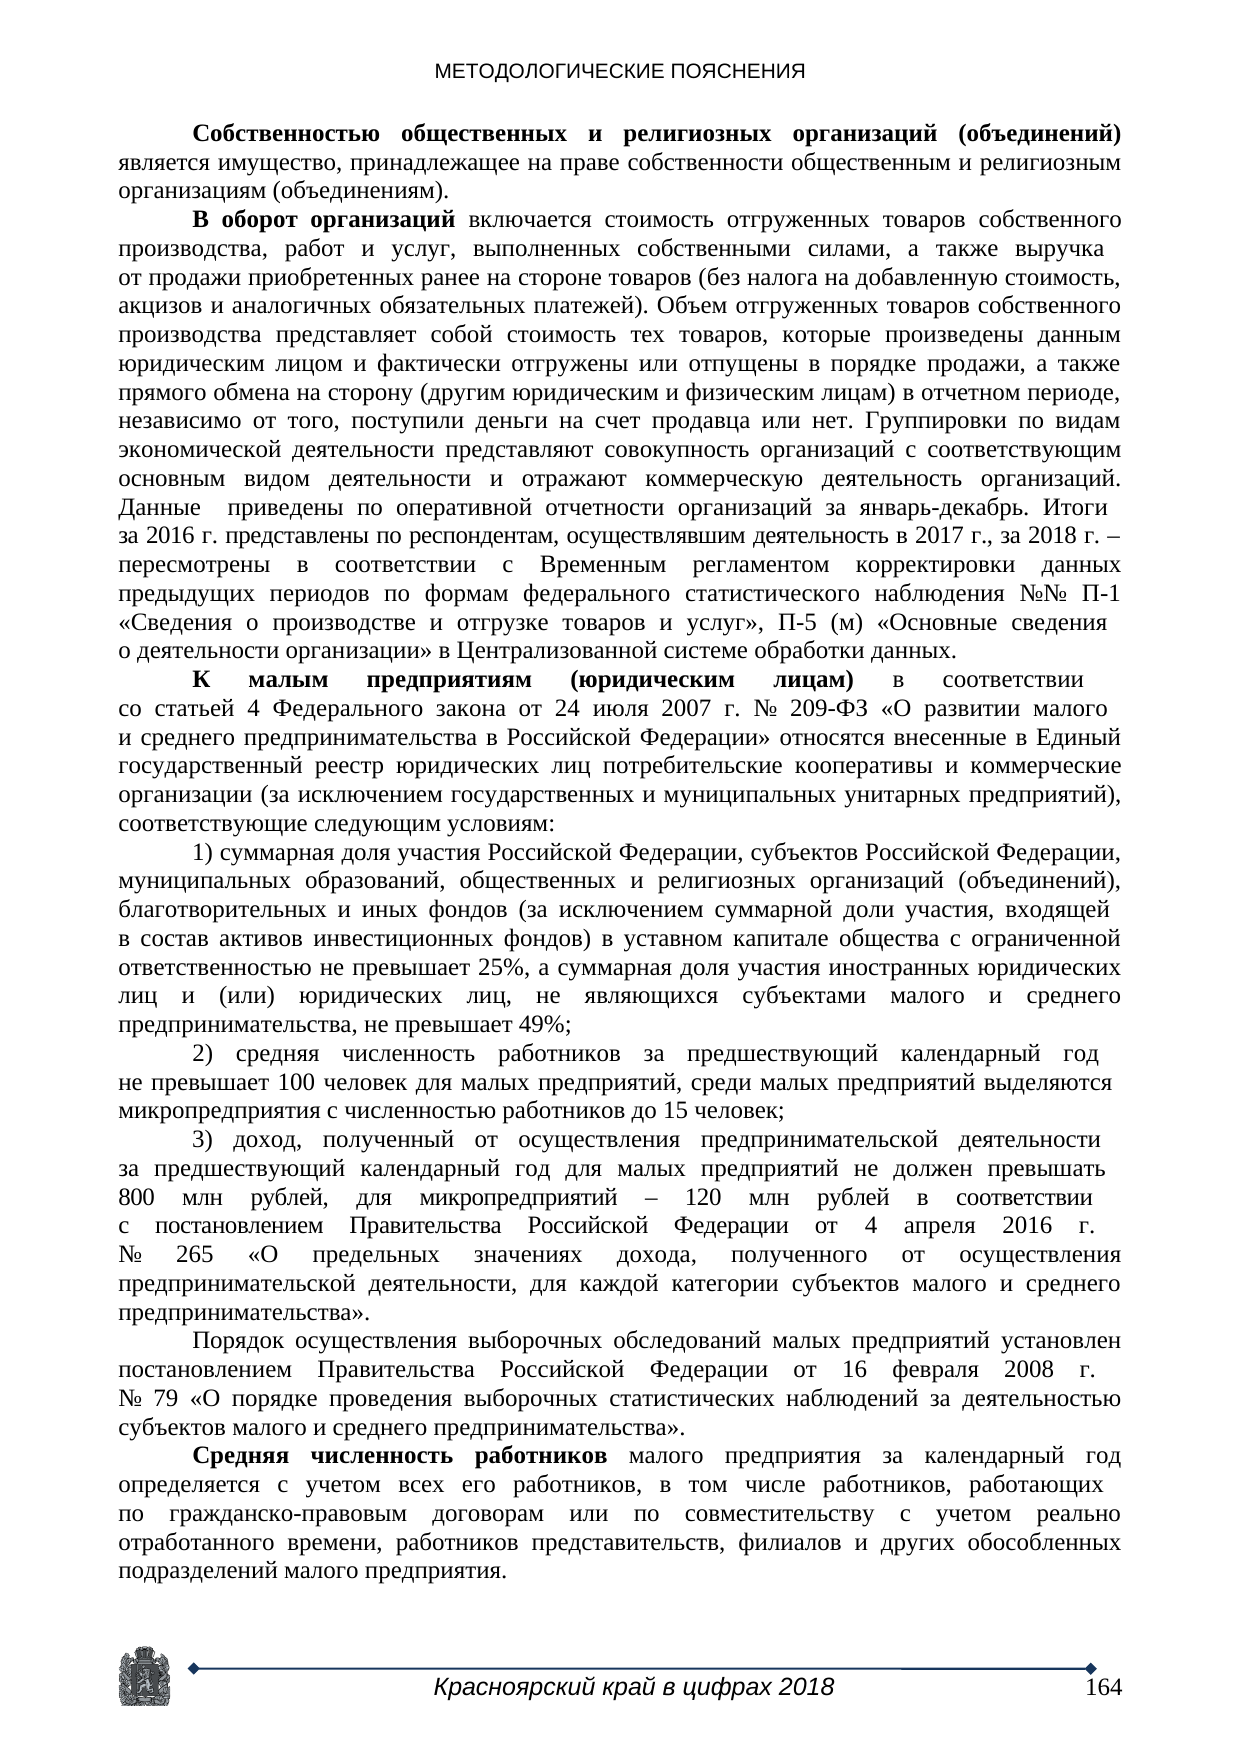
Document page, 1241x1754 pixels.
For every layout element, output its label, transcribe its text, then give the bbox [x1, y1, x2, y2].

text Порядок осуществления выборочных обследований малых предприятий установлен постановлением Правительства Российской Федерации от 16 февраля 2008 г. № 79 «О порядке проведения выборочных статистических наблюдений за деятельностью субъектов малого и среднего предпринимательства». [118, 1326, 1122, 1441]
text 1) суммарная доля участия Российской Федерации, субъектов Российской Федерации, муниципальных образований, общественных и религиозных организаций (объединений), благотворительных и иных фондов (за исключением суммарной доли участия, входящей в состав активов инвестиционных фондов) в уставном капитале общества с ограниченной ответственностью не превышает 25%, а суммарная доля участия иностранных юридических лиц и (или) юридических лиц, не являющихся субъектами малого и среднего предпринимательства, не превышает 49%; [118, 837, 1122, 1038]
text К малым предприятиям (юридическим лицам) в соответствии со статьей 4 Федерального закона от 24 июля 2007 г. № 209-ФЗ «О развитии малого и среднего предпринимательства в Российской Федерации» относятся внесенные в Единый государственный реестр юридических лиц потребительские кооперативы и коммерческие организации (за исключением государственных и муниципальных унитарных предприятий), соответствующие следующим условиям: [118, 664, 1122, 837]
text Собственностью общественных и религиозных организаций (объединений) является имущество, принадлежащее на праве собственности общественным и религиозным организациям (объединениям). [118, 118, 1122, 204]
text 3) доход, полученный от осуществления предпринимательской деятельности за предшествующий календарный год для малых предприятий не должен превышать 800 млн рублей, для микропредприятий – 120 млн рублей в соответствии с постановлением Правительства Российской Федерации от 4 апреля 2016 г. № 265 «О предельных значениях дохода, полученного от осуществления предпринимательской деятельности, для каждой категории субъектов малого и среднего предпринимательства». [118, 1124, 1122, 1326]
text 2) средняя численность работников за предшествующий календарный год не превышает 100 человек для малых предприятий, среди малых предприятий выделяются микропредприятия с численностью работников до 15 человек; [118, 1038, 1122, 1124]
text Средняя численность работников малого предприятия за календарный год определяется с учетом всех его работников, в том числе работников, работающих по гражданско-правовым договорам или по совместительству с учетом реально отработанного времени, работников представительств, филиалов и других обособленных подразделений малого предприятия. [118, 1441, 1122, 1584]
text В оборот организаций включается стоимость отгруженных товаров собственного производства, работ и услуг, выполненных собственными силами, а также выручка от продажи приобретенных ранее на стороне товаров (без налога на добавленную стоимость, акцизов и аналогичных обязательных платежей). Объем отгруженных товаров собственного производства представляет собой стоимость тех товаров, которые произведены данным юридическим лицом и фактически отгружены или отпущены в порядке продажи, а также прямого обмена на сторону (другим юридическим и физическим лицам) в отчетном периоде, независимо от того, поступили деньги на счет продавца или нет. Группировки по видам экономической деятельности представляют совокупность организаций с соответствующим основным видом деятельности и отражают коммерческую деятельность организаций. Данные приведены по оперативной отчетности организаций за январь-декабрь. Итоги за 2016 г. представлены по респондентам, осуществлявшим деятельность в 2017 г., за 2018 г. – пересмотрены в соответствии с Временным регламентом корректировки данных предыдущих периодов по формам федерального статистического наблюдения №№ П-1 «Сведения о производстве и отгрузке товаров и услуг», П-5 (м) «Основные сведения о деятельности организации» в Централизованной системе обработки данных. [118, 204, 1122, 664]
